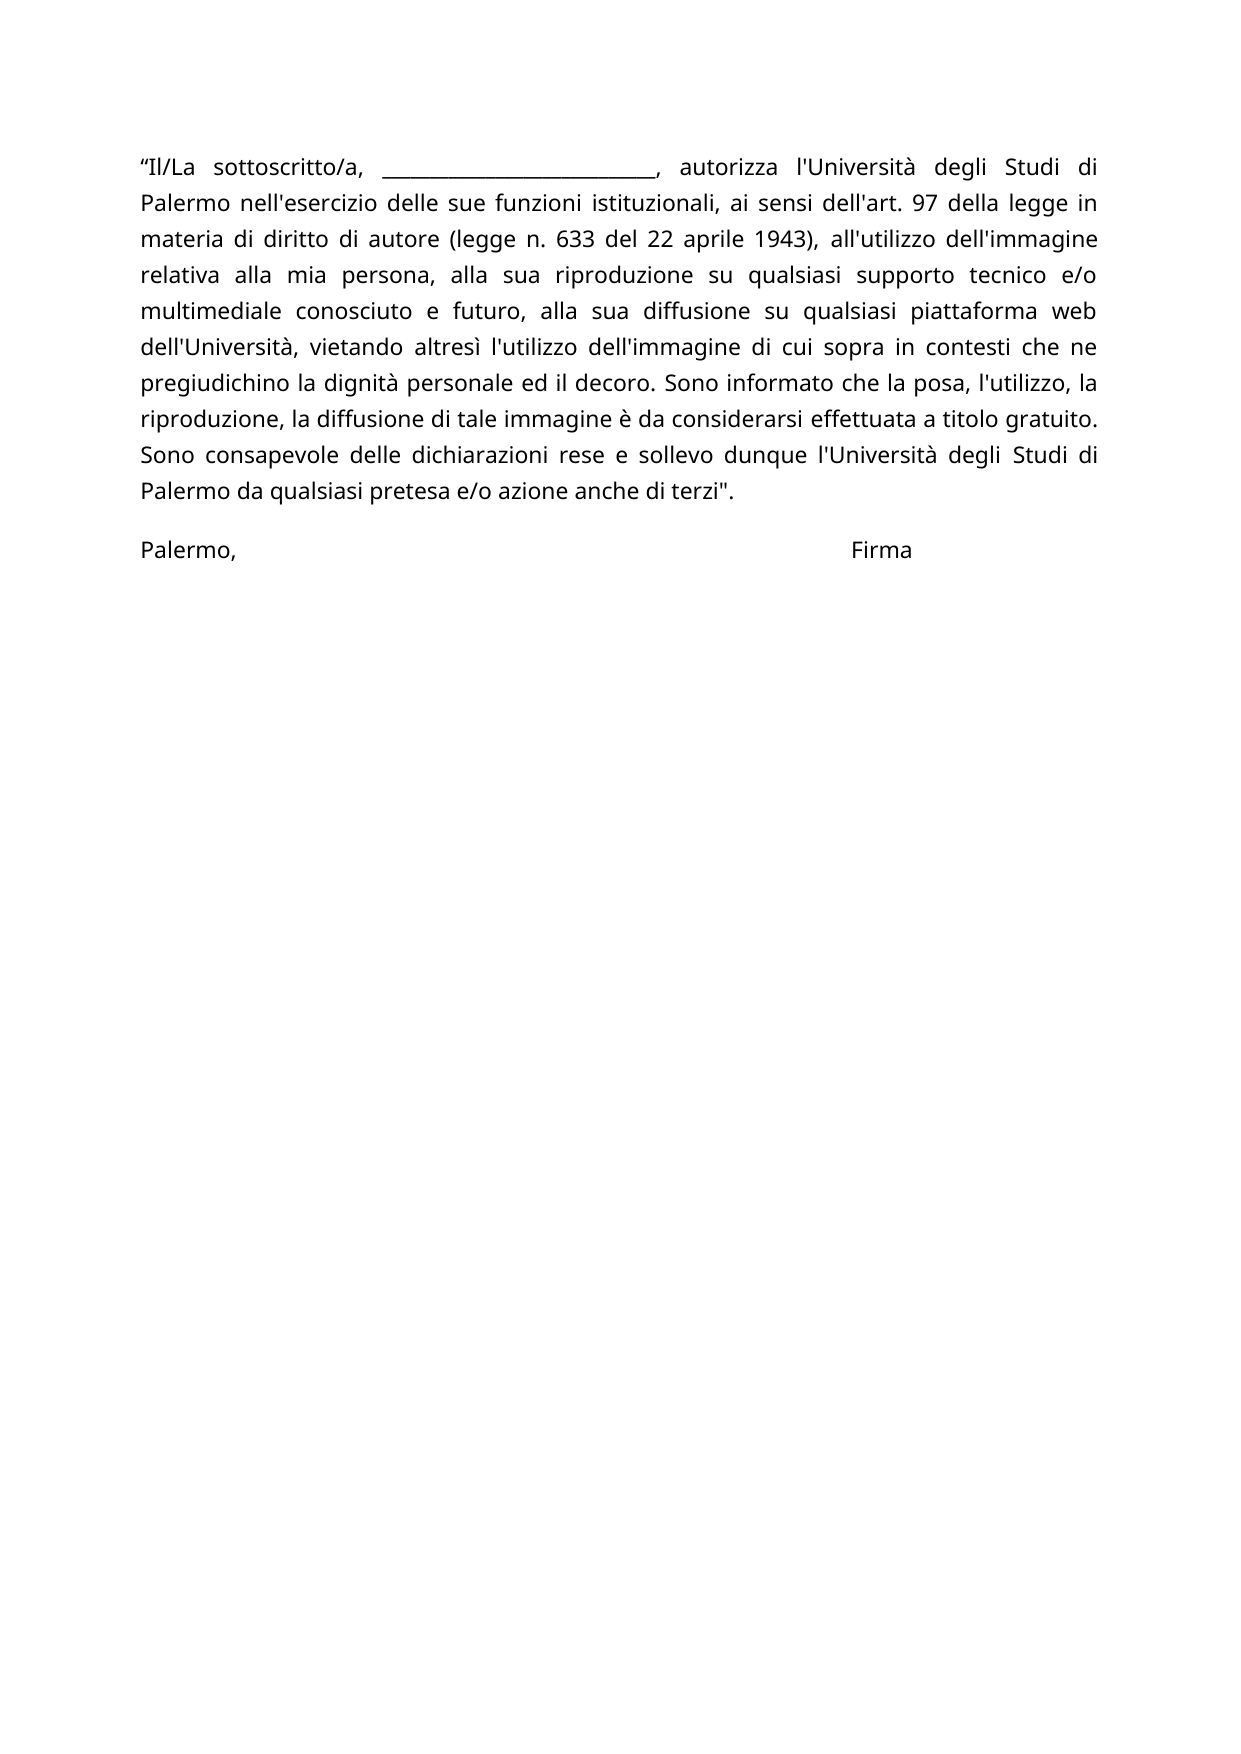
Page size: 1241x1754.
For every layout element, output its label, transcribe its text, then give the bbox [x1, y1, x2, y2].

text Palermo, Firma [140, 534, 1122, 565]
text “Il/La sottoscritto/a, _____________________________, autorizza l'Università degli Studi di Palermo nell'esercizio delle sue funzioni istituzionali, ai sensi dell'art. 97 della legge in materia di diritto di autore (legge n. 633 del 22 aprile 1943), all'utilizzo dell'immagine relativa alla mia persona, alla sua riproduzione su qualsiasi supporto tecnico e/o multimediale conosciuto e futuro, alla sua diffusione su qualsiasi piattaforma web dell'Università, vietando altresì l'utilizzo dell'immagine di cui sopra in contesti che ne pregiudichino la dignità personale ed il decoro. Sono informato che la posa, l'utilizzo, la riproduzione, la diffusione di tale immagine è da considerarsi effettuata a titolo gratuito. Sono consapevole delle dichiarazioni rese e sollevo dunque l'Università degli Studi di Palermo da qualsiasi pretesa e/o azione anche di terzi". [140, 151, 1098, 506]
